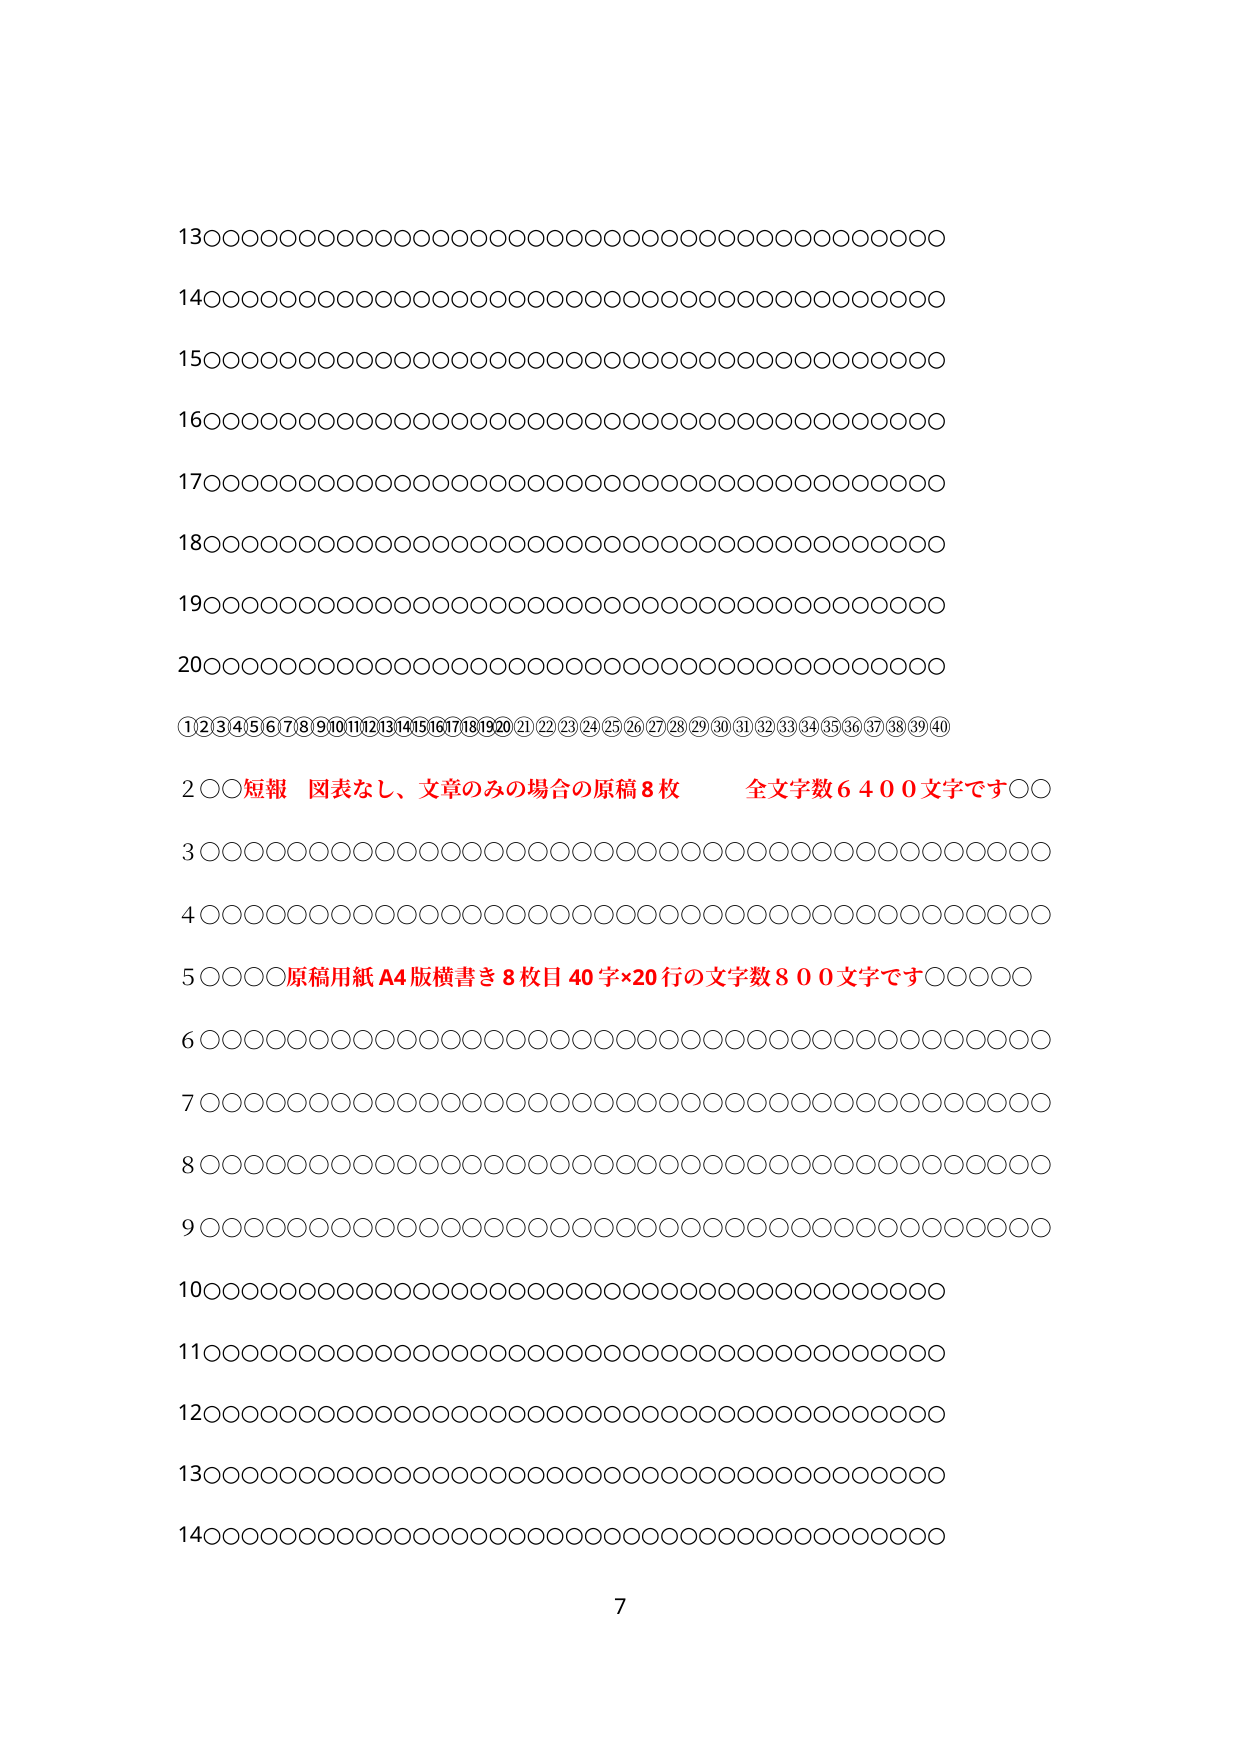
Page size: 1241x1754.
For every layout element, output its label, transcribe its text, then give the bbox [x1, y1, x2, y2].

text 15○○○○○○○○○○○○○○○○○○○○○○○○○○○○○○○○○○○○○○○ [177, 339, 1063, 377]
text 14○○○○○○○○○○○○○○○○○○○○○○○○○○○○○○○○○○○○○○○ [177, 1516, 1063, 1553]
text ①②③④⑤⑥⑦⑧⑨⑩⑪⑫⑬⑭⑮⑯⑰⑱⑲⑳㉑㉒㉓㉔㉕㉖㉗㉘㉙㉚㉛㉜㉝㉞㉟㊱㊲㊳㊴㊵ [177, 707, 1063, 744]
text ３○○○○○○○○○○○○○○○○○○○○○○○○○○○○○○○○○○○○○○○ [177, 832, 1063, 870]
text ９○○○○○○○○○○○○○○○○○○○○○○○○○○○○○○○○○○○○○○○ [177, 1208, 1063, 1245]
text 14○○○○○○○○○○○○○○○○○○○○○○○○○○○○○○○○○○○○○○○ [177, 278, 1063, 316]
text ８○○○○○○○○○○○○○○○○○○○○○○○○○○○○○○○○○○○○○○○ [177, 1145, 1063, 1183]
text 12○○○○○○○○○○○○○○○○○○○○○○○○○○○○○○○○○○○○○○○ [177, 1393, 1063, 1431]
text 13○○○○○○○○○○○○○○○○○○○○○○○○○○○○○○○○○○○○○○○ [177, 217, 1063, 254]
text 19○○○○○○○○○○○○○○○○○○○○○○○○○○○○○○○○○○○○○○○ [177, 584, 1063, 622]
text ６○○○○○○○○○○○○○○○○○○○○○○○○○○○○○○○○○○○○○○○ [177, 1020, 1063, 1058]
text ２○○短報 図表なし、文章のみの場合の原稿8枚 全文字数６４００文字です○○ [177, 769, 1063, 807]
text ７○○○○○○○○○○○○○○○○○○○○○○○○○○○○○○○○○○○○○○○ [177, 1083, 1063, 1120]
text 13○○○○○○○○○○○○○○○○○○○○○○○○○○○○○○○○○○○○○○○ [177, 1454, 1063, 1492]
text 16○○○○○○○○○○○○○○○○○○○○○○○○○○○○○○○○○○○○○○○ [177, 401, 1063, 438]
text 10○○○○○○○○○○○○○○○○○○○○○○○○○○○○○○○○○○○○○○○ [177, 1271, 1063, 1308]
text ５○○○○原稿用紙A4版横書き8枚目 40字×20行の文字数８００文字です○○○○○ [177, 957, 1063, 995]
text 20○○○○○○○○○○○○○○○○○○○○○○○○○○○○○○○○○○○○○○○ [177, 646, 1063, 683]
text 18○○○○○○○○○○○○○○○○○○○○○○○○○○○○○○○○○○○○○○○ [177, 523, 1063, 561]
text 17○○○○○○○○○○○○○○○○○○○○○○○○○○○○○○○○○○○○○○○ [177, 462, 1063, 499]
text ４○○○○○○○○○○○○○○○○○○○○○○○○○○○○○○○○○○○○○○○ [177, 895, 1063, 932]
text 11○○○○○○○○○○○○○○○○○○○○○○○○○○○○○○○○○○○○○○○ [177, 1332, 1063, 1369]
